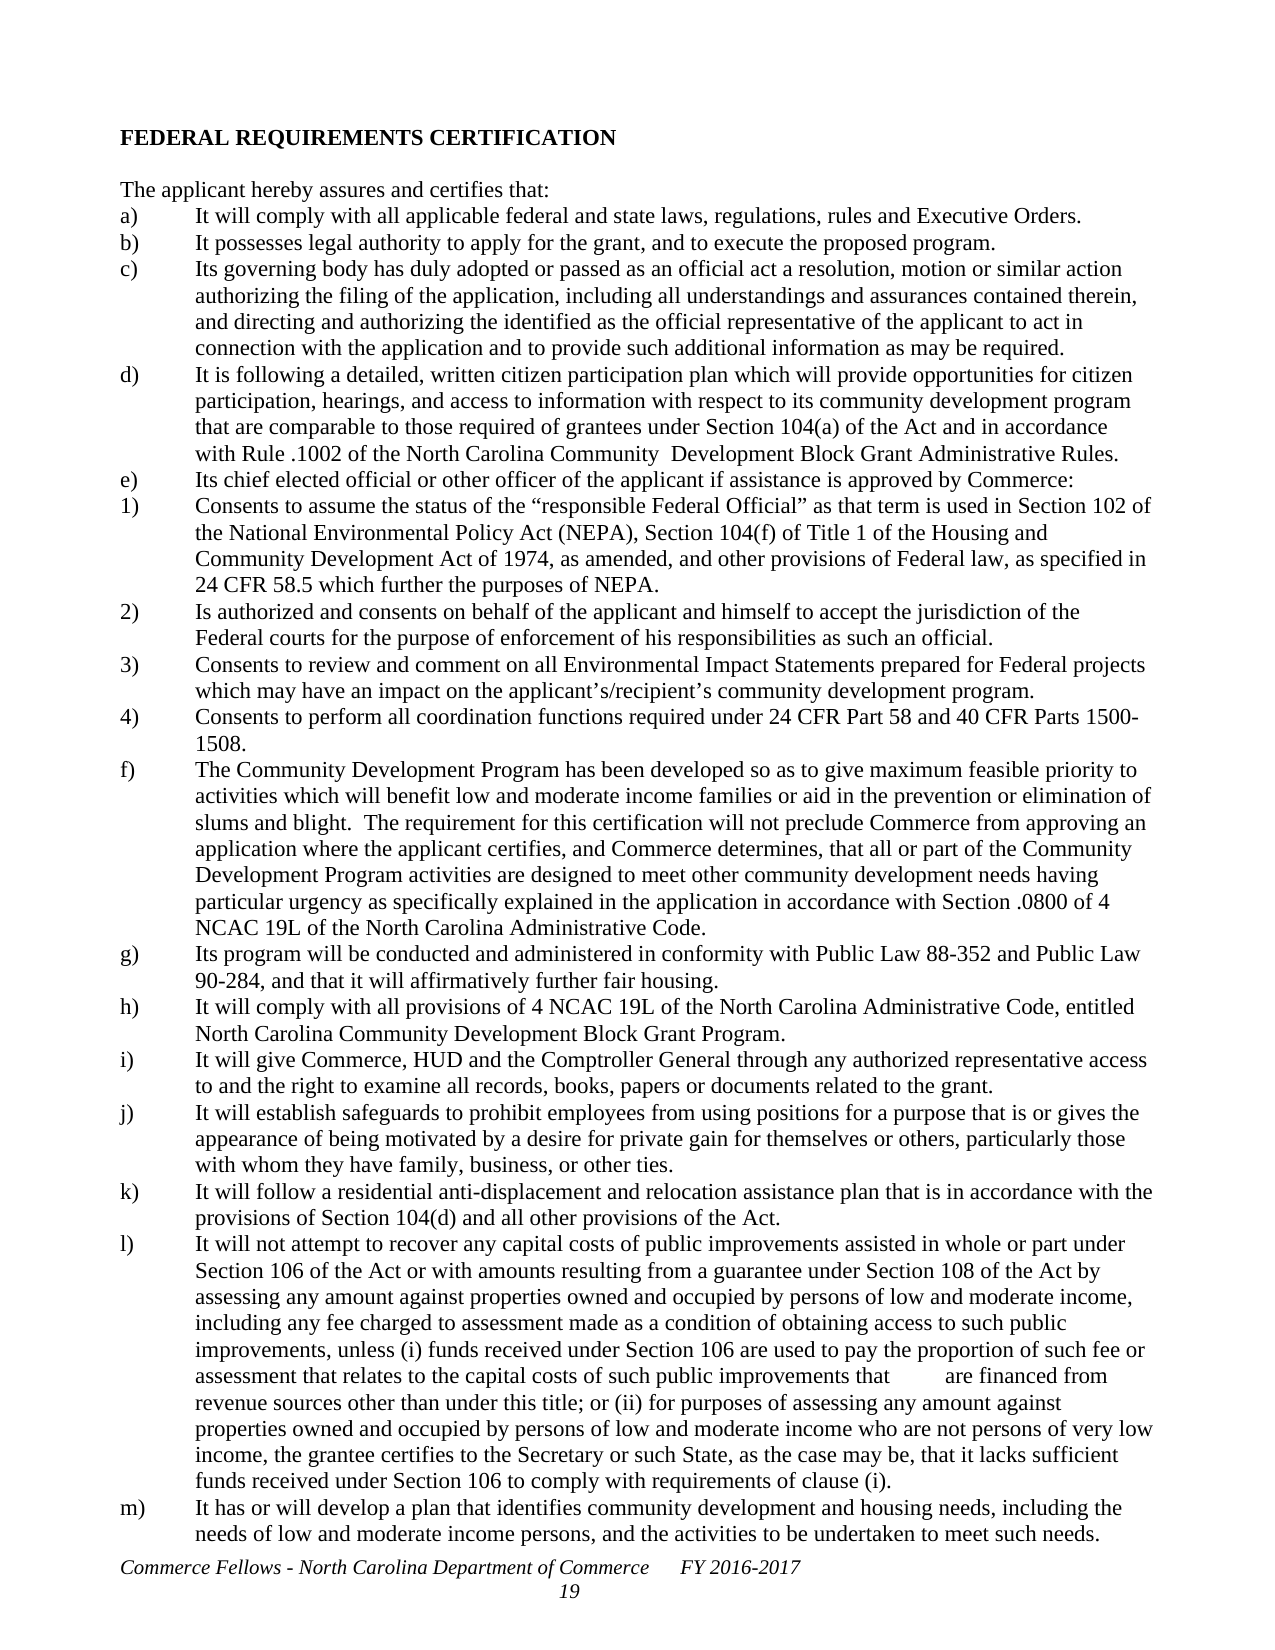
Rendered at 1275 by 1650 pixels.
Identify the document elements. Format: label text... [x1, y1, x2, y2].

text 3) Consents to review and comment on all Environmental Impact Statements prepared for Federal projects which may have an impact on the applicant’s/recipient’s community development program. [120, 651, 1155, 703]
list Consents to assume the status of the “responsible Federal Official” as that term is used in Section 102 of the National Environmental Policy Act (NEPA), Section 104(f) of Title 1 of the Housing and Community Development Act of 1974, as amended, and other provisions of Federal law, as specified in 24 CFR 58.5 which further the purposes of NEPA. [120, 492, 1155, 598]
text m) It has or will develop a plan that identifies community development and housing needs, including the needs of low and moderate income persons, and the activities to be undertaken to meet such needs. [120, 1494, 1155, 1547]
text j) It will establish safeguards to prohibit employees from using positions for a purpose that is or gives the appearance of being motivated by a desire for private gain for themselves or others, particularly those with whom they have family, business, or other ties. [120, 1099, 1155, 1178]
text c) Its governing body has duly adopted or passed as an official act a resolution, motion or similar action authorizing the filing of the application, including all understandings and assurances contained therein, and directing and authorizing the identified as the official representative of the applicant to act in connection with the application and to provide such additional information as may be required. [120, 255, 1155, 361]
text 4) Consents to perform all coordination functions required under 24 CFR Part 58 and 40 CFR Parts 1500-1508. [120, 703, 1155, 756]
text h) It will comply with all provisions of 4 NCAC 19L of the North Carolina Administrative Code, entitled North Carolina Community Development Block Grant Program. [120, 993, 1155, 1046]
text a) It will comply with all applicable federal and state laws, regulations, rules and Executive Orders. [120, 203, 1155, 229]
text g) Its program will be conducted and administered in conformity with Public Law 88-352 and Public Law 90-284, and that it will affirmatively further fair housing. [120, 941, 1155, 993]
text The applicant hereby assures and certifies that: [120, 176, 1155, 203]
text l) It will not attempt to recover any capital costs of public improvements assisted in whole or part under Section 106 of the Act or with amounts resulting from a guarantee under Section 108 of the Act by assessing any amount against properties owned and occupied by persons of low and moderate income, including any fee charged to assessment made as a condition of obtaining access to such public improvements, unless (i) funds received under Section 106 are used to pay the proportion of such fee or assessment that relates to the capital costs of such public improvements that are financed from revenue sources other than under this title; or (ii) for purposes of assessing any amount against properties owned and occupied by persons of low and moderate income who are not persons of very low income, the grantee certifies to the Secretary or such State, as the case may be, that it lacks sufficient funds received under Section 106 to comply with requirements of clause (i). [120, 1230, 1155, 1494]
text k) It will follow a residential anti-displacement and relocation assistance plan that is in accordance with the provisions of Section 104(d) and all other provisions of the Act. [120, 1178, 1155, 1230]
text e) Its chief elected official or other officer of the applicant if assistance is approved by Commerce: [120, 466, 1155, 492]
text b) It possesses legal authority to apply for the grant, and to execute the proposed program. [120, 229, 1155, 255]
text d) It is following a detailed, written citizen participation plan which will provide opportunities for citizen participation, hearings, and access to information with respect to its community development program that are comparable to those required of grantees under Section 104(a) of the Act and in accordance with Rule .1002 of the North Carolina Community Development Block Grant Administrative Rules. [120, 361, 1155, 466]
text 2) Is authorized and consents on behalf of the applicant and himself to accept the jurisdiction of the Federal courts for the purpose of enforcement of his responsibilities as such an official. [120, 598, 1155, 651]
text i) It will give Commerce, HUD and the Comptroller General through any authorized representative access to and the right to examine all records, books, papers or documents related to the grant. [120, 1046, 1155, 1099]
title FEDERAL REQUIREMENTS CERTIFICATION [120, 123, 1155, 150]
text f) The Community Development Program has been developed so as to give maximum feasible priority to activities which will benefit low and moderate income families or aid in the prevention or elimination of slums and blight. The requirement for this certification will not preclude Commerce from approving an application where the applicant certifies, and Commerce determines, that all or part of the Community Development Program activities are designed to meet other community development needs having particular urgency as specifically explained in the application in accordance with Section .0800 of 4 NCAC 19L of the North Carolina Administrative Code. [120, 756, 1155, 941]
